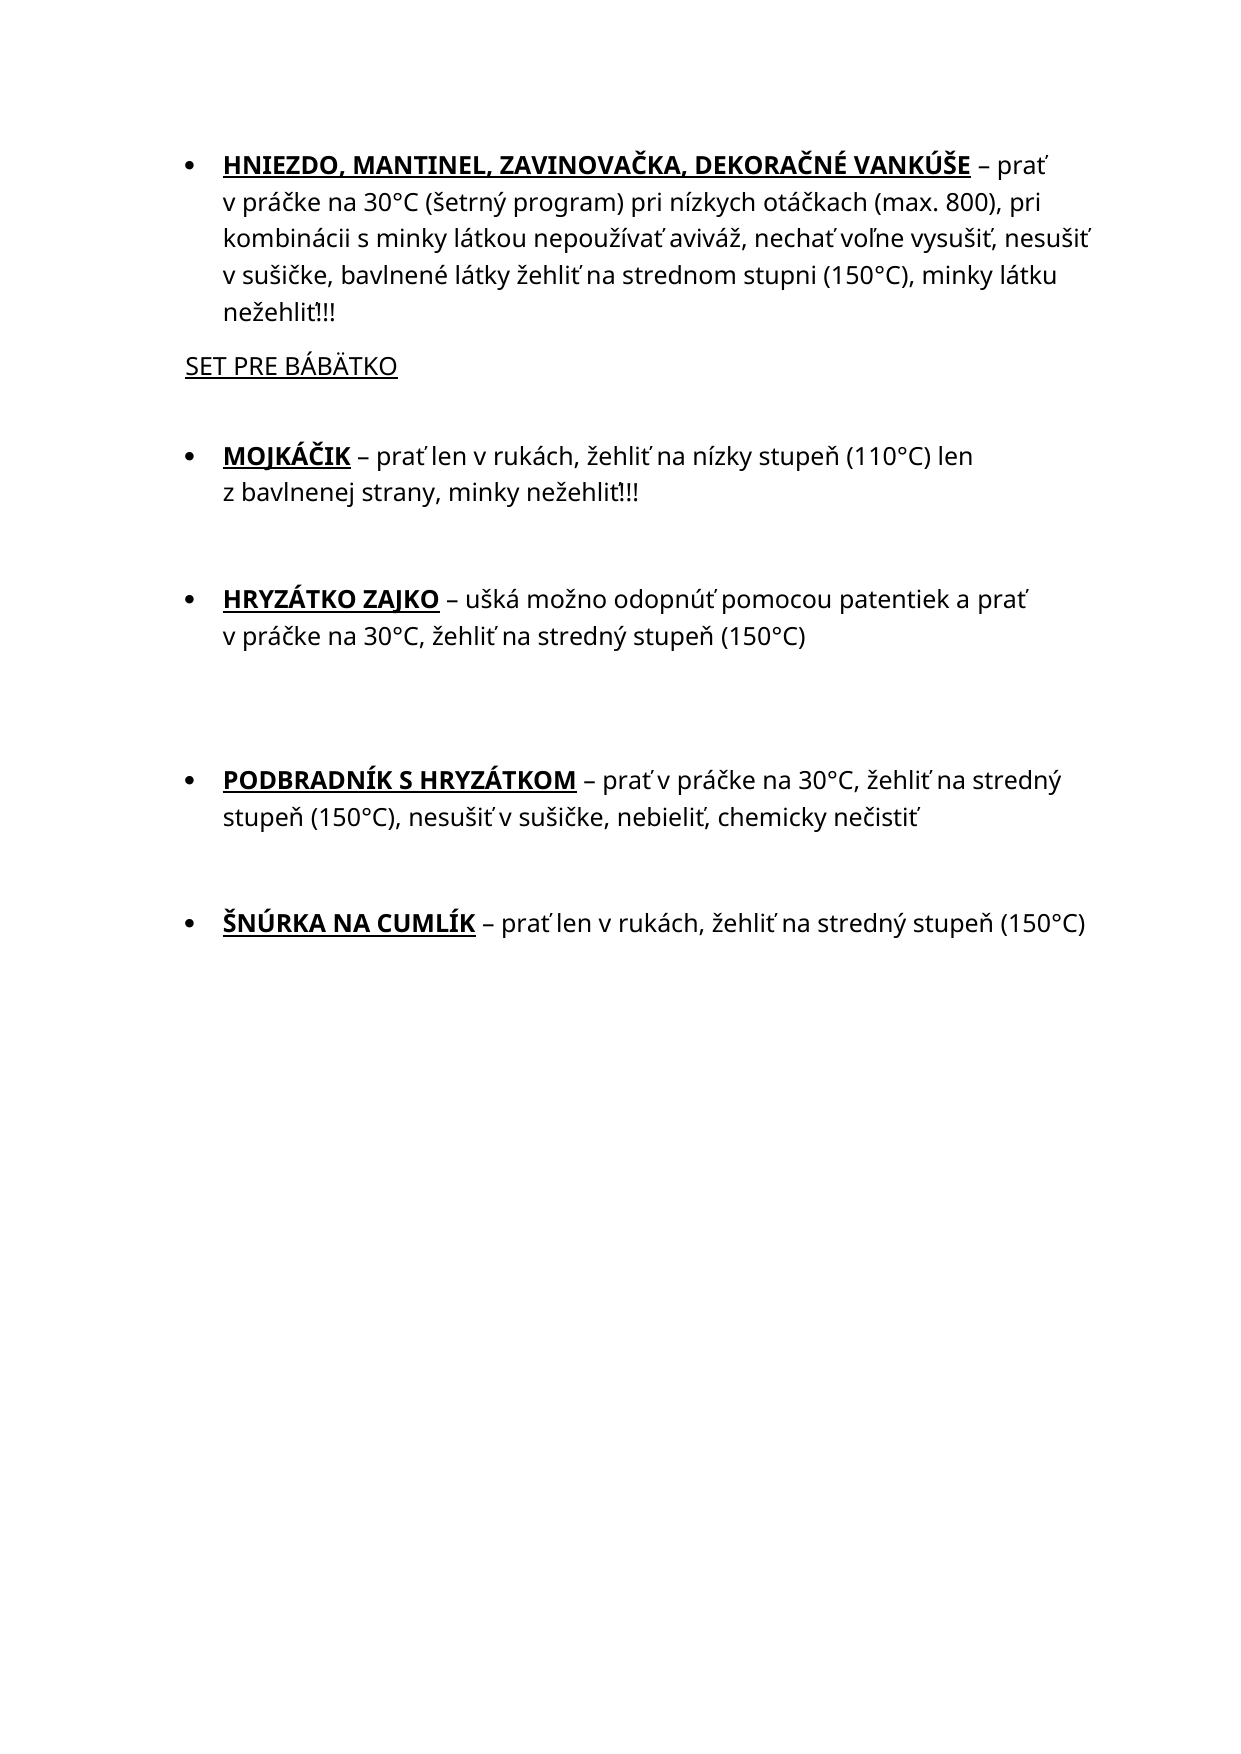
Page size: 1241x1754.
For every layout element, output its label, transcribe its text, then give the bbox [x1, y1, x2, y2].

list PODBRADNÍK S HRYZÁTKOM – prať v práčke na 30°C, žehliť na stredný stupeň (150°C), nesušiť v sušičke, nebieliť, chemicky nečistiť [185, 762, 1093, 833]
list ŠNÚRKA NA CUMLÍK – prať len v rukách, žehliť na stredný stupeň (150°C) [185, 906, 1093, 940]
list HRYZÁTKO ZAJKO – ušká možno odopnúť pomocou patentiek a prať v práčke na 30°C, žehliť na stredný stupeň (150°C) [185, 582, 1093, 653]
list HNIEZDO, MANTINEL, ZAVINOVAČKA, DEKORAČNÉ VANKÚŠE – prať v práčke na 30°C (šetrný program) pri nízkych otáčkach (max. 800), pri kombinácii s minky látkou nepoužívať aviváž, nechať voľne vysušiť, nesušiť v sušičke, bavlnené látky žehliť na strednom stupni (150°C), minky látku nežehliť!!! [185, 148, 1093, 329]
list MOJKÁČIK – prať len v rukách, žehliť na nízky stupeň (110°C) len z bavlnenej strany, minky nežehliť!!! [185, 438, 1093, 509]
text SET PRE BÁBÄTKO [185, 348, 1093, 382]
